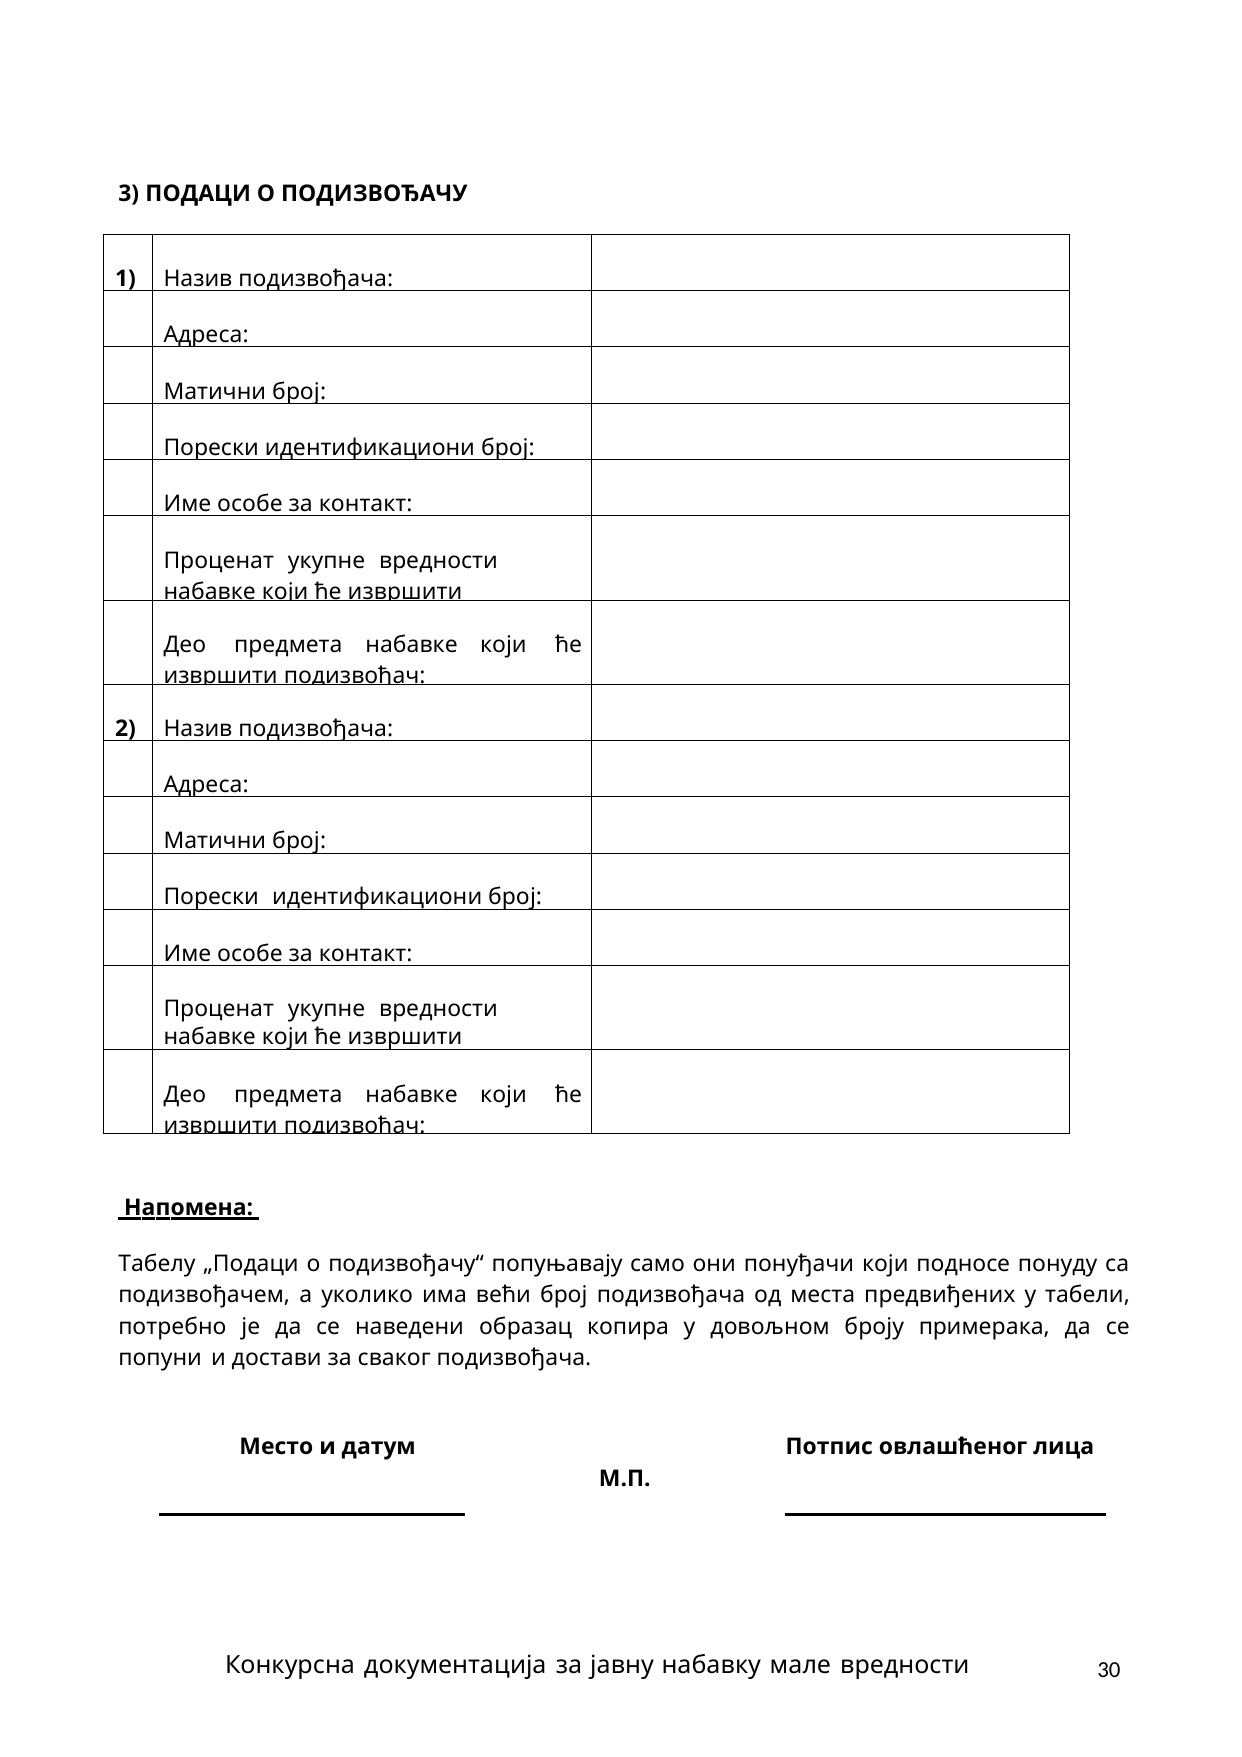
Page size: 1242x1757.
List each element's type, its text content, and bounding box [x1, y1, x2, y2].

table_cell Назив подизвођача: [153, 685, 591, 740]
table_cell Име особе за контакт: [153, 910, 591, 965]
table_cell [104, 966, 152, 1049]
table_header 1) [104, 235, 152, 290]
table_cell [104, 797, 152, 852]
table_cell 2) [104, 685, 152, 740]
table_cell [592, 516, 1069, 599]
table_cell [104, 854, 152, 909]
table_cell [104, 910, 152, 965]
table_cell [104, 460, 152, 515]
table_cell [592, 404, 1069, 459]
table_cell Порески идентификациони број: [153, 854, 591, 909]
table_cell [592, 1050, 1069, 1133]
table_cell Адреса: [153, 291, 591, 346]
table_cell Матични број: [153, 347, 591, 403]
table_cell Проценат укупне вредности набавке који ће извршити подизвођач: [153, 966, 591, 1049]
table_cell [104, 291, 152, 346]
table_cell [592, 797, 1069, 852]
table_cell Име особе за контакт: [153, 460, 591, 515]
table_cell [592, 685, 1069, 740]
table_cell Матични број: [153, 797, 591, 852]
table_header [592, 235, 1069, 290]
text Напомена: [118, 1192, 1137, 1219]
table_cell [592, 854, 1069, 909]
table_cell [104, 516, 152, 599]
text Табелу „Подаци о подизвођачу“ попуњавају само они понуђачи који подносе понуду са подизвођачем, а уколико има већи број подизвођача од места предвиђених у табели, потребно је да се наведени образац копира у довољном броју примерака, да се попуни и достави за сваког подизвођача. [118, 1247, 1130, 1372]
table_cell [104, 601, 152, 683]
table_cell [104, 347, 152, 403]
table_cell [592, 460, 1069, 515]
table_cell Адреса: [153, 741, 591, 796]
text М.П. [593, 1461, 656, 1493]
table_cell Део предмета набавке који ће извршити подизвођач: [153, 601, 591, 683]
table_cell Порески идентификациони број: [153, 404, 591, 459]
table_cell [104, 741, 152, 796]
table_cell [592, 741, 1069, 796]
table_header Назив подизвођача: [153, 235, 591, 290]
text Место и датум Потпис овлашћеног лица [239, 1430, 1137, 1461]
table_cell [592, 347, 1069, 403]
table_cell Део предмета набавке који ће извршити подизвођач: [153, 1050, 591, 1133]
table_cell [104, 404, 152, 459]
text 3) ПОДАЦИ О ПОДИЗВОЂАЧУ [118, 178, 1137, 205]
table_cell [592, 910, 1069, 965]
table_cell [104, 1050, 152, 1133]
table_cell [592, 601, 1069, 683]
table_cell [592, 966, 1069, 1049]
table_cell [592, 291, 1069, 346]
table_cell Проценат укупне вредности набавке који ће извршити подизвођач: [153, 516, 591, 599]
